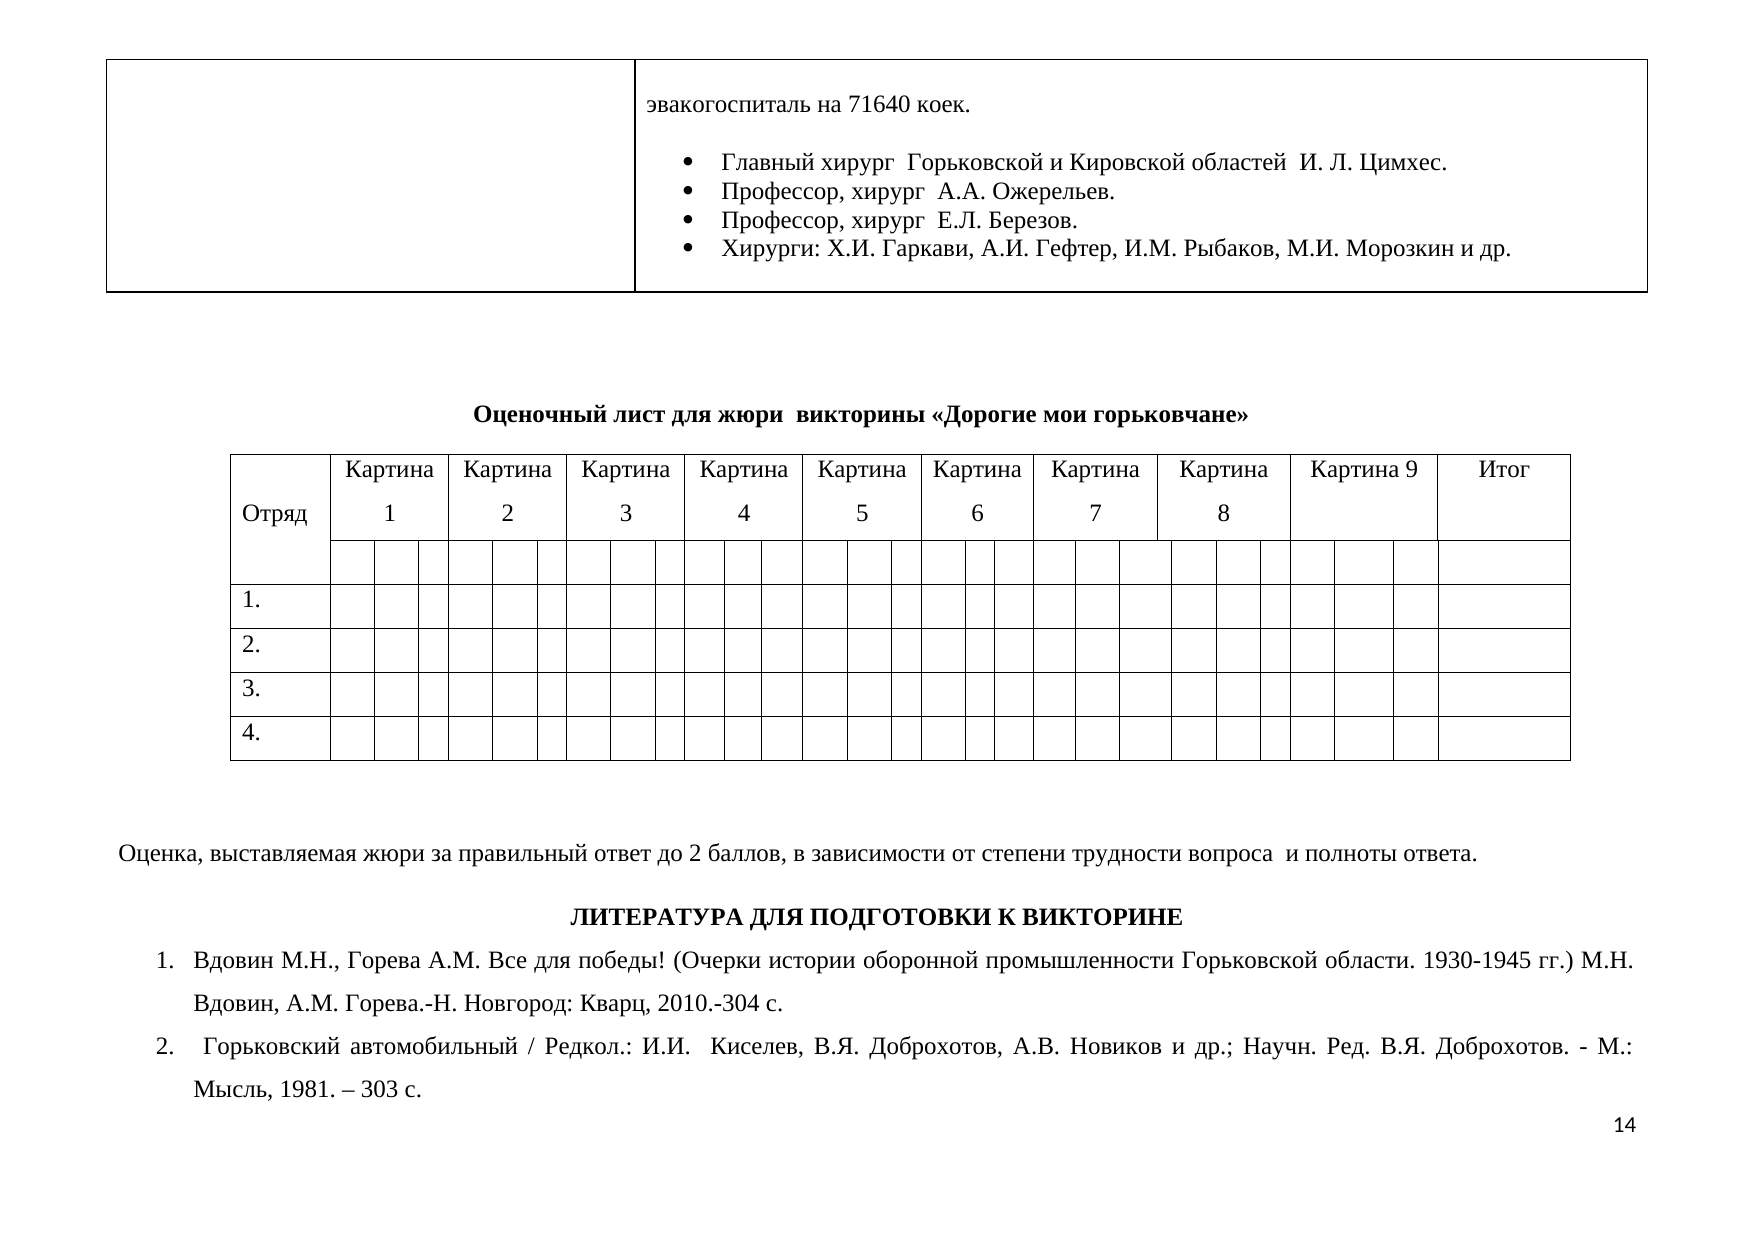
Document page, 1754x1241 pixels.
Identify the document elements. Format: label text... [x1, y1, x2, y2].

table_cell [966, 717, 994, 760]
table_cell [656, 541, 684, 583]
table_cell [762, 673, 802, 716]
table_cell [656, 629, 684, 672]
table_header Картина 8 [1158, 455, 1290, 539]
table_cell [892, 717, 921, 760]
table_cell [331, 717, 374, 760]
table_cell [107, 60, 634, 291]
table_cell [419, 629, 448, 672]
table_header Картина 6 [922, 455, 1033, 539]
table_cell [995, 629, 1033, 672]
table_cell [966, 541, 994, 583]
table_cell [1261, 585, 1290, 628]
table_cell [1394, 629, 1438, 672]
table_cell [922, 629, 965, 672]
table_cell [375, 717, 418, 760]
table_cell [331, 629, 374, 672]
table_cell [1217, 629, 1260, 672]
table_header Картина 5 [803, 455, 921, 539]
table_cell [1291, 673, 1334, 716]
table_cell [1335, 673, 1393, 716]
table_cell [922, 585, 965, 628]
table_cell [892, 541, 921, 583]
table_cell [848, 629, 891, 672]
table_cell [1172, 629, 1216, 672]
table_cell [1439, 585, 1570, 628]
table_cell [493, 629, 537, 672]
table_cell [892, 629, 921, 672]
table_cell [966, 673, 994, 716]
table_cell [762, 629, 802, 672]
table_cell [848, 541, 891, 583]
table_cell [803, 717, 847, 760]
table_cell [1261, 717, 1290, 760]
table_cell [567, 673, 610, 716]
table_cell [1076, 585, 1119, 628]
table_cell [538, 717, 566, 760]
table_cell [1120, 585, 1171, 628]
table_cell [1439, 673, 1570, 716]
table_cell [538, 541, 566, 583]
table_header Картина 9 [1291, 455, 1437, 539]
table_cell [1335, 585, 1393, 628]
table_cell [1394, 541, 1438, 583]
table_cell [1034, 585, 1075, 628]
table_cell [1394, 585, 1438, 628]
table_cell [611, 629, 655, 672]
table_cell [1291, 585, 1334, 628]
table_cell [567, 717, 610, 760]
table_cell [1120, 629, 1171, 672]
table_cell [1172, 541, 1216, 583]
table_cell [995, 717, 1033, 760]
table_cell [995, 585, 1033, 628]
list Вдовин М.Н., Горева А.М. Все для победы! (Очерки истории оборонной промышленности Горьковской области. 1930-1945 гг.) М.Н. Вдовин, А.М. Горева.-Н. Новгород: Кварц, 2010.-304 с. [156, 945, 1636, 1017]
table_cell [803, 673, 847, 716]
table_cell [493, 717, 537, 760]
table_cell [419, 673, 448, 716]
table_cell [1217, 673, 1260, 716]
table_cell [493, 541, 537, 583]
table_cell [1291, 629, 1334, 672]
list Горьковский автомобильный / Редкол.: И.И. Киселев, В.Я. Доброхотов, А.В. Новиков и др.; Научн. Ред. В.Я. Доброхотов. - М.: Мысль, 1981. – 303 с. [156, 1031, 1636, 1103]
table_cell [611, 717, 655, 760]
table_header Отряд [231, 455, 330, 583]
table_cell [966, 585, 994, 628]
table_cell 3. [231, 673, 330, 716]
table_cell [449, 585, 492, 628]
table_header Картина 1 [331, 455, 448, 539]
table_cell [803, 585, 847, 628]
table_cell [892, 585, 921, 628]
table_cell [848, 673, 891, 716]
table_cell [725, 585, 761, 628]
table_cell [375, 541, 418, 583]
table_cell [685, 629, 724, 672]
table_cell [656, 585, 684, 628]
table_cell [656, 673, 684, 716]
table_cell [1261, 673, 1290, 716]
table_cell [1291, 541, 1334, 583]
table_cell [922, 541, 965, 583]
table_cell [611, 673, 655, 716]
table_cell [331, 673, 374, 716]
table_cell [1076, 629, 1119, 672]
table_cell [493, 585, 537, 628]
table_cell [538, 629, 566, 672]
table_cell [449, 673, 492, 716]
table_cell [1034, 541, 1075, 583]
table_cell [493, 673, 537, 716]
table_cell [762, 585, 802, 628]
table_cell [611, 585, 655, 628]
table_cell 2. [231, 629, 330, 672]
table_cell [1076, 673, 1119, 716]
table_cell [1439, 541, 1570, 583]
table_cell [685, 541, 724, 583]
table_cell [1394, 673, 1438, 716]
table_cell [725, 673, 761, 716]
table_cell [1120, 717, 1171, 760]
table_header Картина 4 [685, 455, 802, 539]
table_cell [611, 541, 655, 583]
table_cell [762, 717, 802, 760]
table_cell [449, 629, 492, 672]
table_cell [995, 541, 1033, 583]
table_cell [419, 585, 448, 628]
table_cell [419, 541, 448, 583]
table_cell [1172, 673, 1216, 716]
table_cell 4. [231, 717, 330, 760]
table_cell [922, 717, 965, 760]
table_cell [1172, 585, 1216, 628]
table_cell [1034, 673, 1075, 716]
table_cell [848, 717, 891, 760]
table_cell [656, 717, 684, 760]
table_cell [848, 585, 891, 628]
text ЛИТЕРАТУРА ДЛЯ ПОДГОТОВКИ К ВИКТОРИНЕ [118, 902, 1636, 930]
table_cell [725, 541, 761, 583]
table_cell [725, 629, 761, 672]
table_cell [685, 673, 724, 716]
table_cell [1217, 717, 1260, 760]
table_cell [449, 541, 492, 583]
table_header Картина 7 [1034, 455, 1157, 539]
table_cell [1261, 629, 1290, 672]
table_cell [803, 541, 847, 583]
table_cell [922, 673, 965, 716]
table_cell [1120, 673, 1171, 716]
table_cell [725, 717, 761, 760]
table_cell [538, 585, 566, 628]
text Оценочный лист для жюри викторины «Дорогие мои горьковчане» [118, 399, 1636, 428]
table_cell [1120, 541, 1171, 583]
table_cell [1217, 541, 1260, 583]
table_cell [995, 673, 1033, 716]
table_cell [567, 629, 610, 672]
table_cell [538, 673, 566, 716]
table_cell [1335, 717, 1393, 760]
table_cell [1335, 541, 1393, 583]
table_cell [1291, 717, 1334, 760]
table_header Картина 2 [449, 455, 566, 539]
table_cell [331, 541, 374, 583]
table_cell [567, 585, 610, 628]
table_cell [803, 629, 847, 672]
table_cell [1394, 717, 1438, 760]
table_cell [375, 673, 418, 716]
table_cell 1. [231, 585, 330, 628]
text Оценка, выставляемая жюри за правильный ответ до 2 баллов, в зависимости от степени трудности вопроса и полноты ответа. [118, 838, 1636, 866]
table_cell [375, 629, 418, 672]
table_cell [331, 585, 374, 628]
table_cell [1217, 585, 1260, 628]
table_cell [685, 717, 724, 760]
table_cell [1261, 541, 1290, 583]
table_cell [1335, 629, 1393, 672]
table_cell [762, 541, 802, 583]
table_cell [375, 585, 418, 628]
table_cell [1076, 717, 1119, 760]
table_cell [685, 585, 724, 628]
table_header Итог [1438, 455, 1570, 539]
table_cell [1076, 541, 1119, 583]
table_cell [892, 673, 921, 716]
table_cell [966, 629, 994, 672]
table_cell [1034, 629, 1075, 672]
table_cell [636, 60, 1647, 291]
table_cell [1439, 717, 1570, 760]
table_cell [1439, 629, 1570, 672]
table_cell [1034, 717, 1075, 760]
table_cell [449, 717, 492, 760]
table_header Картина3 [567, 455, 684, 539]
table_cell [1172, 717, 1216, 760]
table_cell [567, 541, 610, 583]
table_cell [419, 717, 448, 760]
